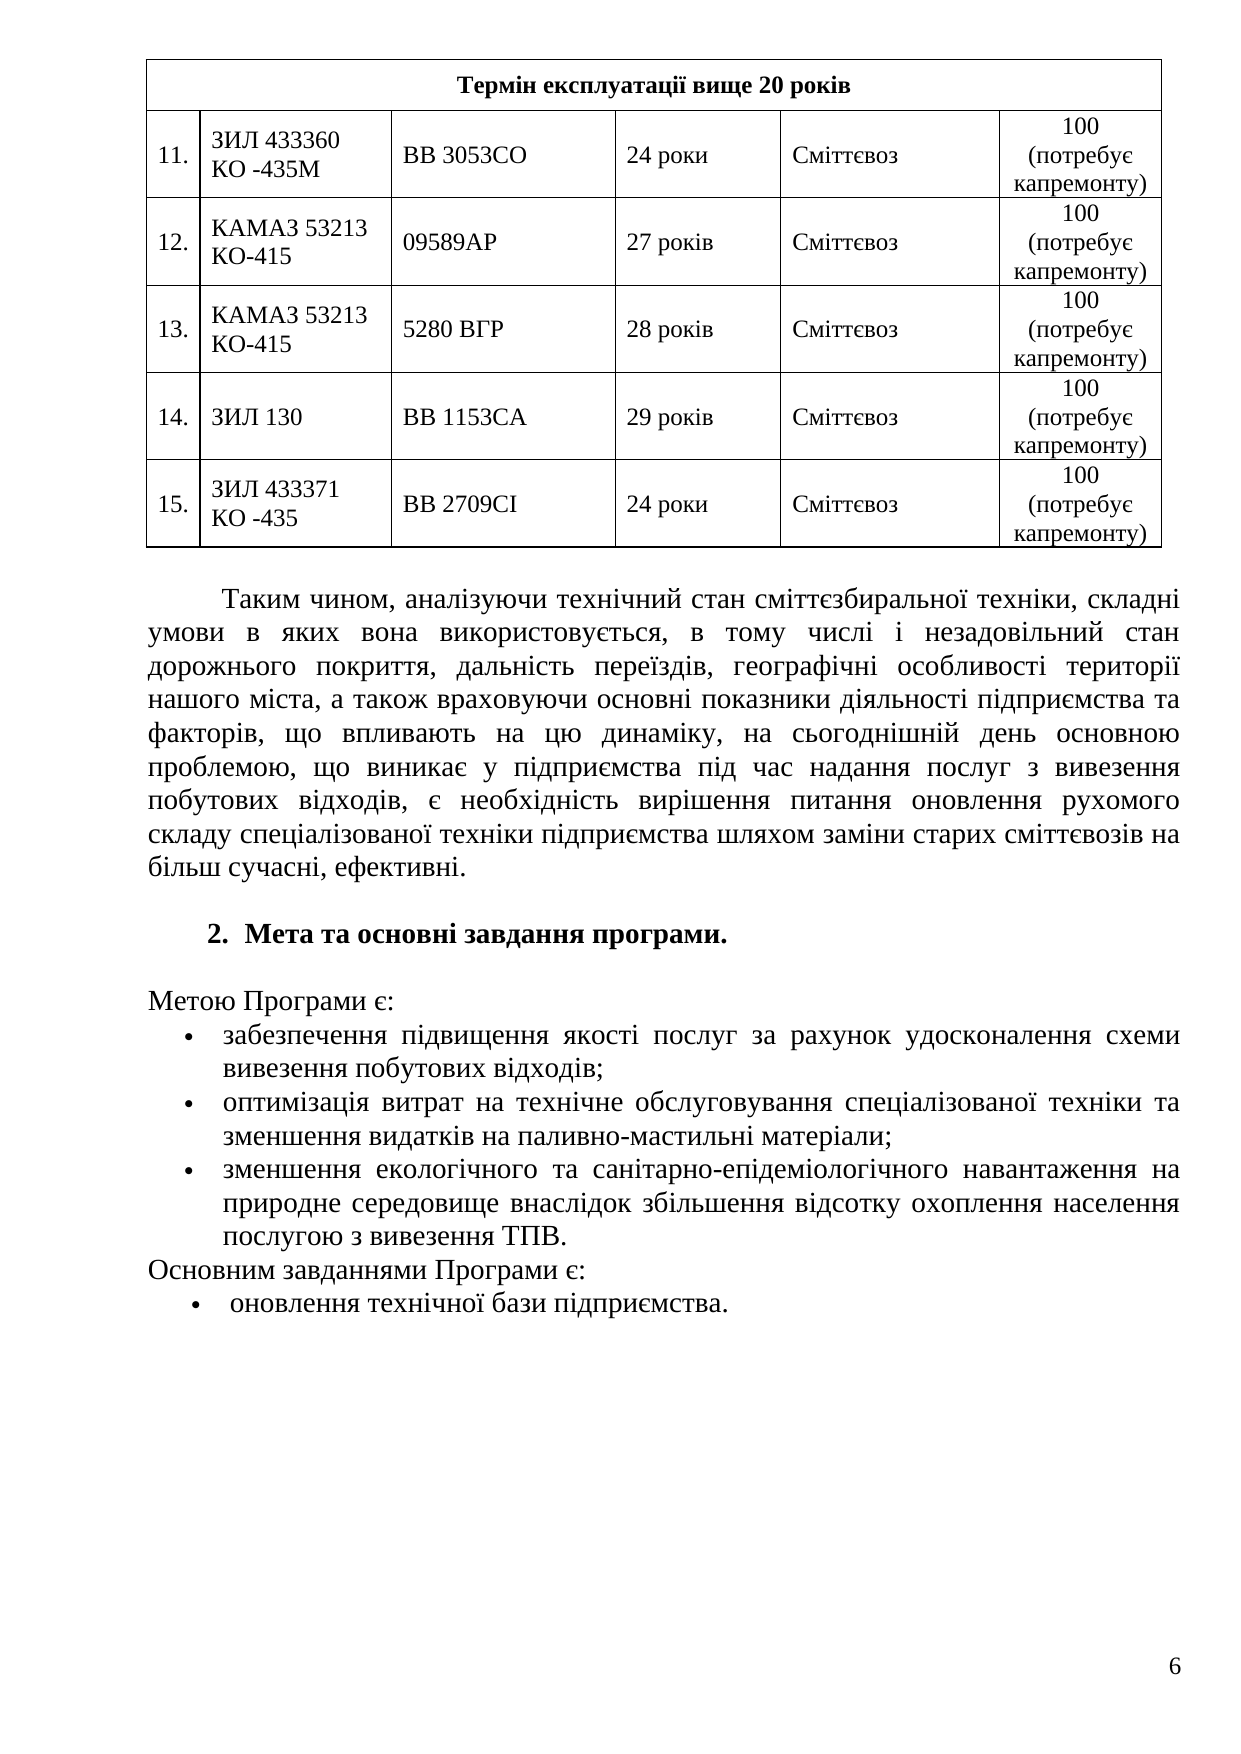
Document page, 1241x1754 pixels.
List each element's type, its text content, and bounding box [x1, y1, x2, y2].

table_cell 14. [147, 373, 199, 459]
list Мета та основні завдання програми. [207, 916, 1181, 950]
table_cell 12. [147, 198, 199, 284]
table_cell 100 (потребує капремонту) [1000, 286, 1161, 372]
table_cell КАМАЗ 53213 КО-415 [201, 198, 391, 284]
table_cell КАМАЗ 53213 КО-415 [201, 286, 391, 372]
table_cell 100 (потребує капремонту) [1000, 373, 1161, 459]
table_cell 28 років [616, 286, 780, 372]
table_cell ЗИЛ 130 [201, 373, 391, 459]
table_cell Сміттєвоз [781, 198, 999, 284]
table_cell 27 років [616, 198, 780, 284]
text Таким чином, аналізуючи технічний стан сміттєзбиральної техніки, складні умови в яких вона використовується, в тому числі і незадовільний стан дорожнього покриття, дальність переїздів, географічні особливості території нашого міста, а також враховуючи основні показники діяльності підприємства та факторів, що впливають на цю динаміку, на сьогоднішній день основною проблемою, що виникає у підприємства під час надання послуг з вивезення побутових відходів, є необхідність вирішення питання оновлення рухомого складу спеціалізованої техніки підприємства шляхом заміни старих сміттєвозів на більш сучасні, ефективні. [148, 581, 1181, 883]
list оновлення технічної бази підприємства. [192, 1285, 1181, 1319]
table_cell Термін експлуатації вище 20 років [147, 60, 1161, 110]
table_cell ВВ 1153СА [392, 373, 615, 459]
list оптимізація витрат на технічне обслуговування спеціалізованої техніки та зменшення видатків на паливно-мастильні матеріали; [185, 1084, 1181, 1151]
table_cell ВВ 3053СО [392, 111, 615, 197]
text Основним завданнями Програми є: [148, 1252, 1181, 1285]
table_cell Сміттєвоз [781, 111, 999, 197]
table_cell Сміттєвоз [781, 286, 999, 372]
table_cell 5280 ВГР [392, 286, 615, 372]
table_cell Сміттєвоз [781, 373, 999, 459]
table_cell 24 роки [616, 460, 780, 546]
table_cell 11. [147, 111, 199, 197]
table_cell 100 (потребує капремонту) [1000, 198, 1161, 284]
list зменшення екологічного та санітарно-епідеміологічного навантаження на природне середовище внаслідок збільшення відсотку охоплення населення послугою з вивезення ТПВ. [185, 1151, 1181, 1252]
table_cell ЗИЛ 433371 КО -435 [201, 460, 391, 546]
table_cell 100 (потребує капремонту) [1000, 111, 1161, 197]
table_cell ВВ 2709СІ [392, 460, 615, 546]
table_cell 29 років [616, 373, 780, 459]
table_cell 09589АР [392, 198, 615, 284]
table_cell 13. [147, 286, 199, 372]
table_cell ЗИЛ 433360 КО -435М [201, 111, 391, 197]
table_cell 24 роки [616, 111, 780, 197]
text Метою Програми є: [148, 983, 1181, 1017]
table_cell 15. [147, 460, 199, 546]
list забезпечення підвищення якості послуг за рахунок удосконалення схеми вивезення побутових відходів; [185, 1017, 1181, 1084]
table_cell 100 (потребує капремонту) [1000, 460, 1161, 546]
table_cell Сміттєвоз [781, 460, 999, 546]
